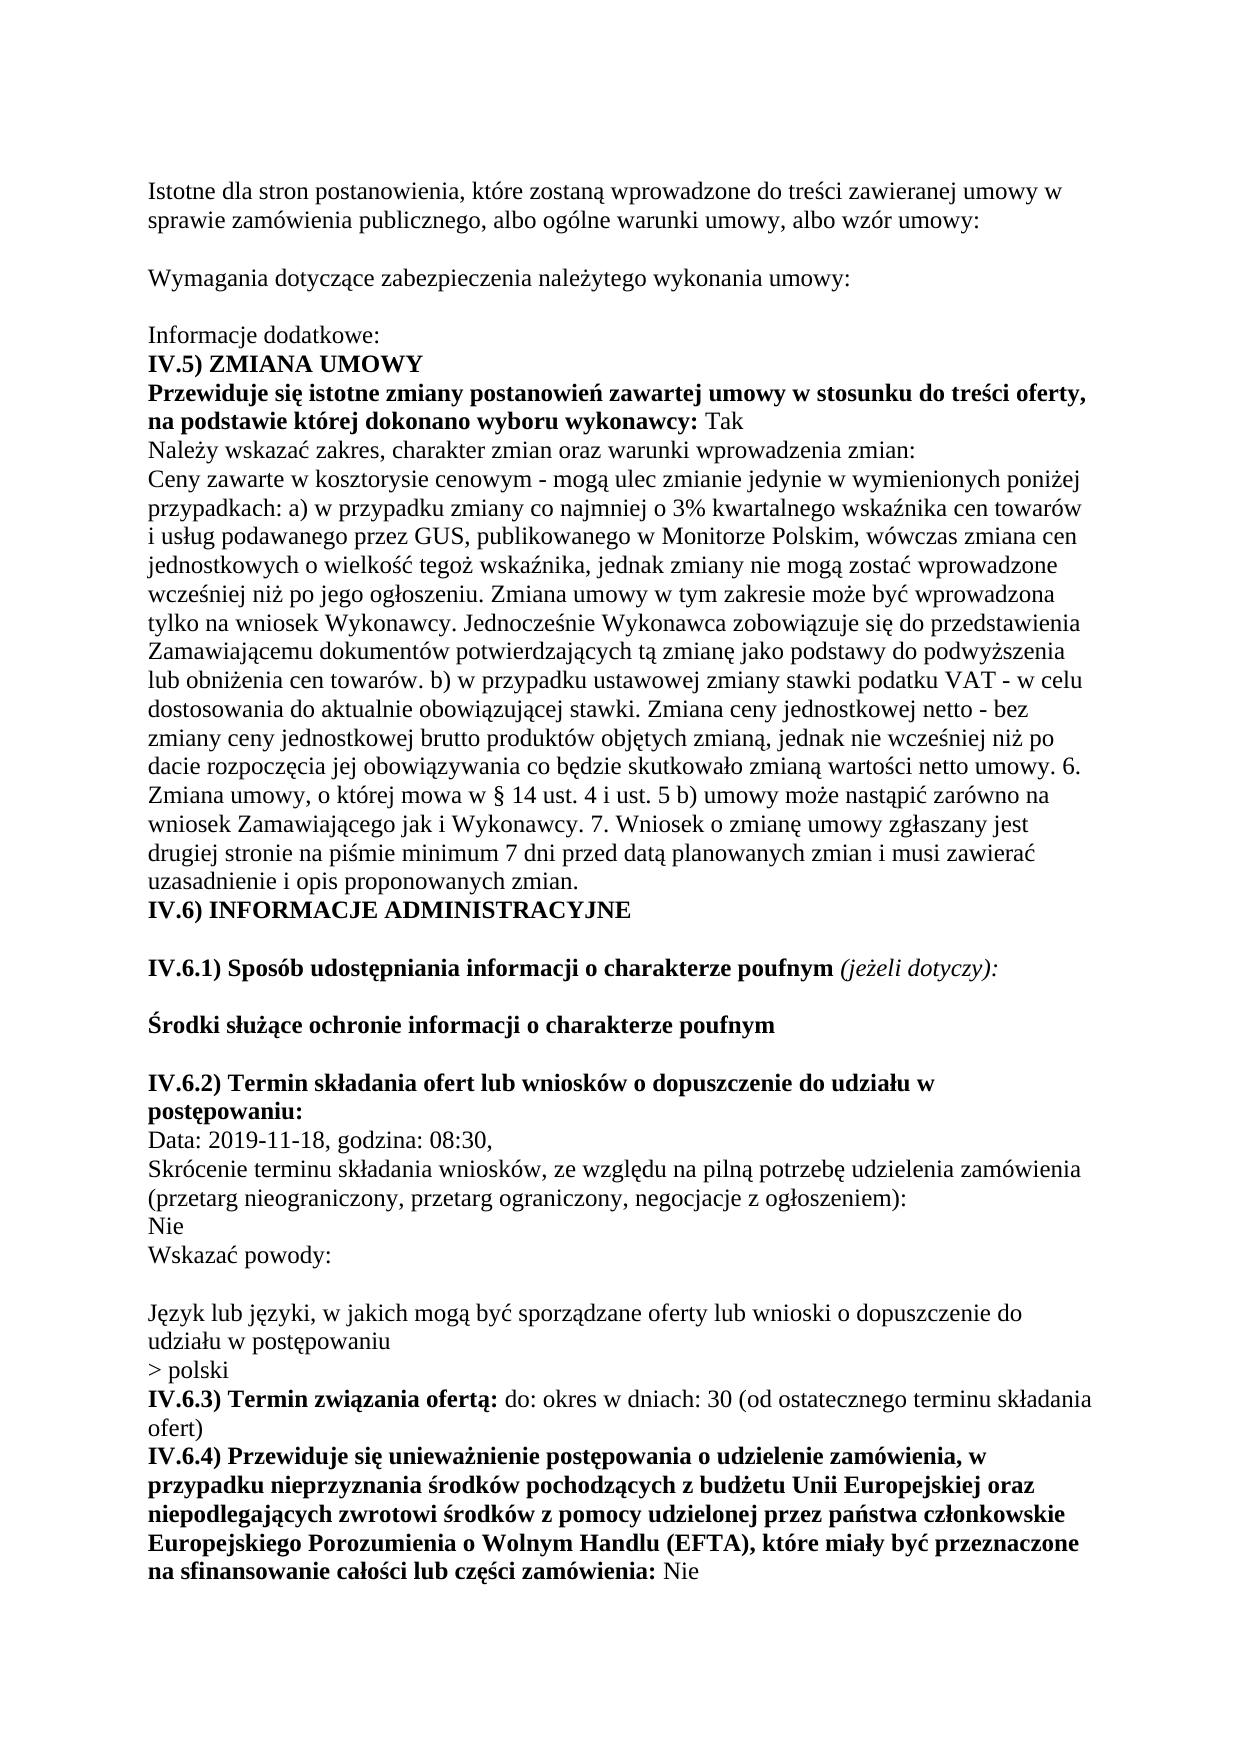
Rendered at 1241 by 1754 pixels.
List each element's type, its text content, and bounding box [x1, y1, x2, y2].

text Wymagania dotyczące zabezpieczenia należytego wykonania umowy: [148, 234, 1093, 291]
text Informacje dodatkowe: [148, 291, 1093, 349]
text Istotne dla stron postanowienia, które zostaną wprowadzone do treści zawieranej umowy w sprawie zamówienia publicznego, albo ogólne warunki umowy, albo wzór umowy: [148, 148, 1093, 234]
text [148, 349, 1093, 1585]
